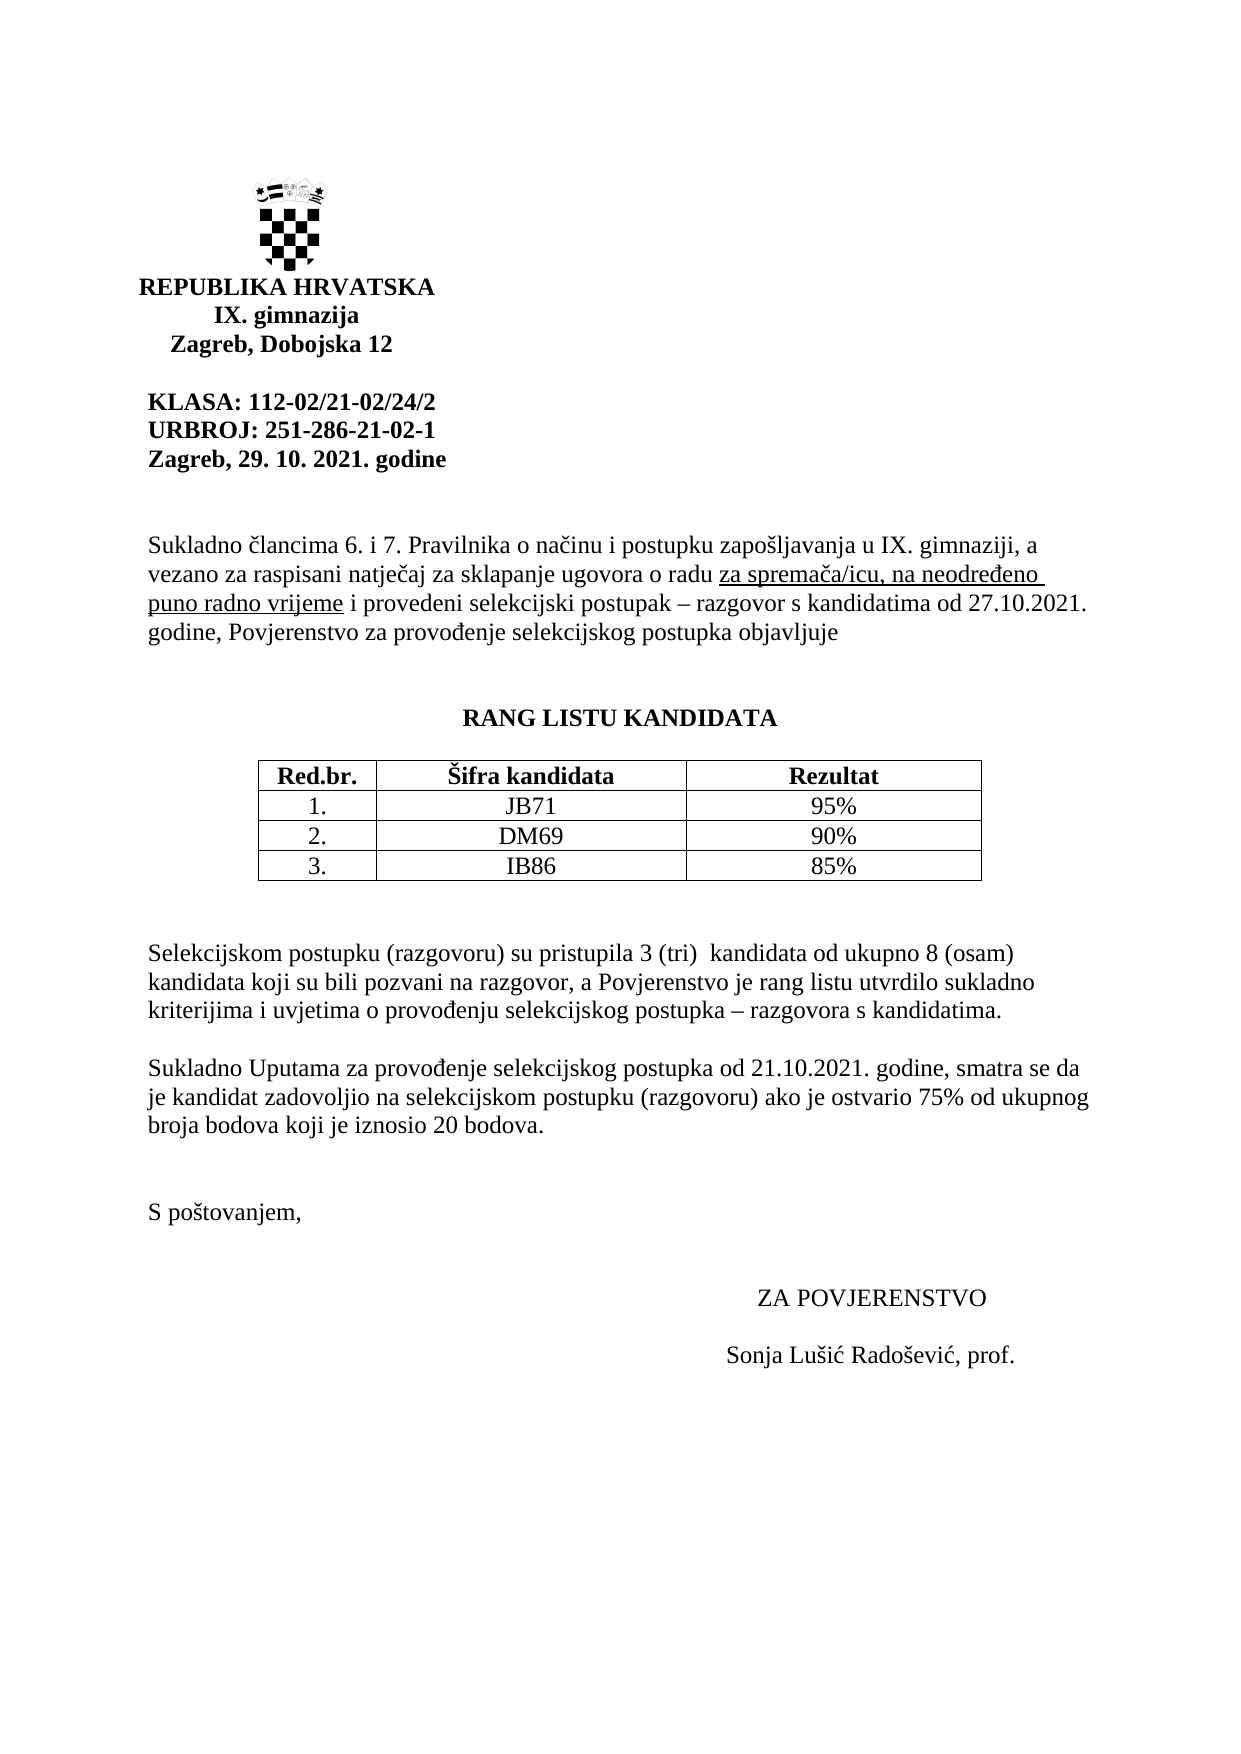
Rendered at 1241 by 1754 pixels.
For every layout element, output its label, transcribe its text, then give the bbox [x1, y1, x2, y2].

text Selekcijskom postupku (razgovoru) su pristupila 3 (tri) kandidata od ukupno 8 (osam) kandidata koji su bili pozvani na razgovor, a Povjerenstvo je rang listu utvrdilo sukladno kriterijima i uvjetima o provođenju selekcijskog postupka – razgovora s kandidatima. [148, 938, 1093, 1024]
table_header Red.br. [259, 761, 376, 790]
table_cell DM69 [377, 821, 686, 850]
table_cell 85% [687, 851, 981, 879]
text REPUBLIKA HRVATSKA [88, 272, 692, 300]
table_cell JB71 [377, 791, 686, 820]
table_header Šifra kandidata [377, 761, 686, 790]
table_cell 1. [259, 791, 376, 820]
table_header Rezultat [687, 761, 981, 790]
table_cell 3. [259, 851, 376, 879]
text Sukladno člancima 6. i 7. Pravilnika o načinu i postupku zapošljavanja u IX. gimnaziji, a vezano za raspisani natječaj za sklapanje ugovora o radu za spremača/icu, na neodređeno puno radno vrijeme i provedeni selekcijski postupak – razgovor s kandidatima od 27.10.2021. godine, Povjerenstvo za provođenje selekcijskog postupka objavljuje [148, 530, 1093, 645]
text Sonja Lušić Radošević, prof. [148, 1341, 1093, 1369]
text IX. gimnazija [88, 300, 692, 329]
text KLASA: 112-02/21-02/24/2 [148, 387, 1093, 415]
table_cell 95% [687, 791, 981, 820]
table_cell 2. [259, 821, 376, 850]
text Zagreb, 29. 10. 2021. godine [148, 444, 1093, 473]
text S poštovanjem, [148, 1197, 1093, 1226]
text Zagreb, Dobojska 12 [88, 329, 692, 358]
text RANG LISTU KANDIDATA [148, 703, 1093, 732]
text URBROJ: 251-286-21-02-1 [148, 415, 1093, 444]
table_cell IB86 [377, 851, 686, 879]
text Sukladno Uputama za provođenje selekcijskog postupka od 21.10.2021. godine, smatra se da je kandidat zadovoljio na selekcijskom postupku (razgovoru) ako je ostvario 75% od ukupnog broja bodova koji je iznosio 20 bodova. [148, 1053, 1093, 1139]
table_cell 90% [687, 821, 981, 850]
text ZA POVJERENSTVO [148, 1283, 1093, 1312]
